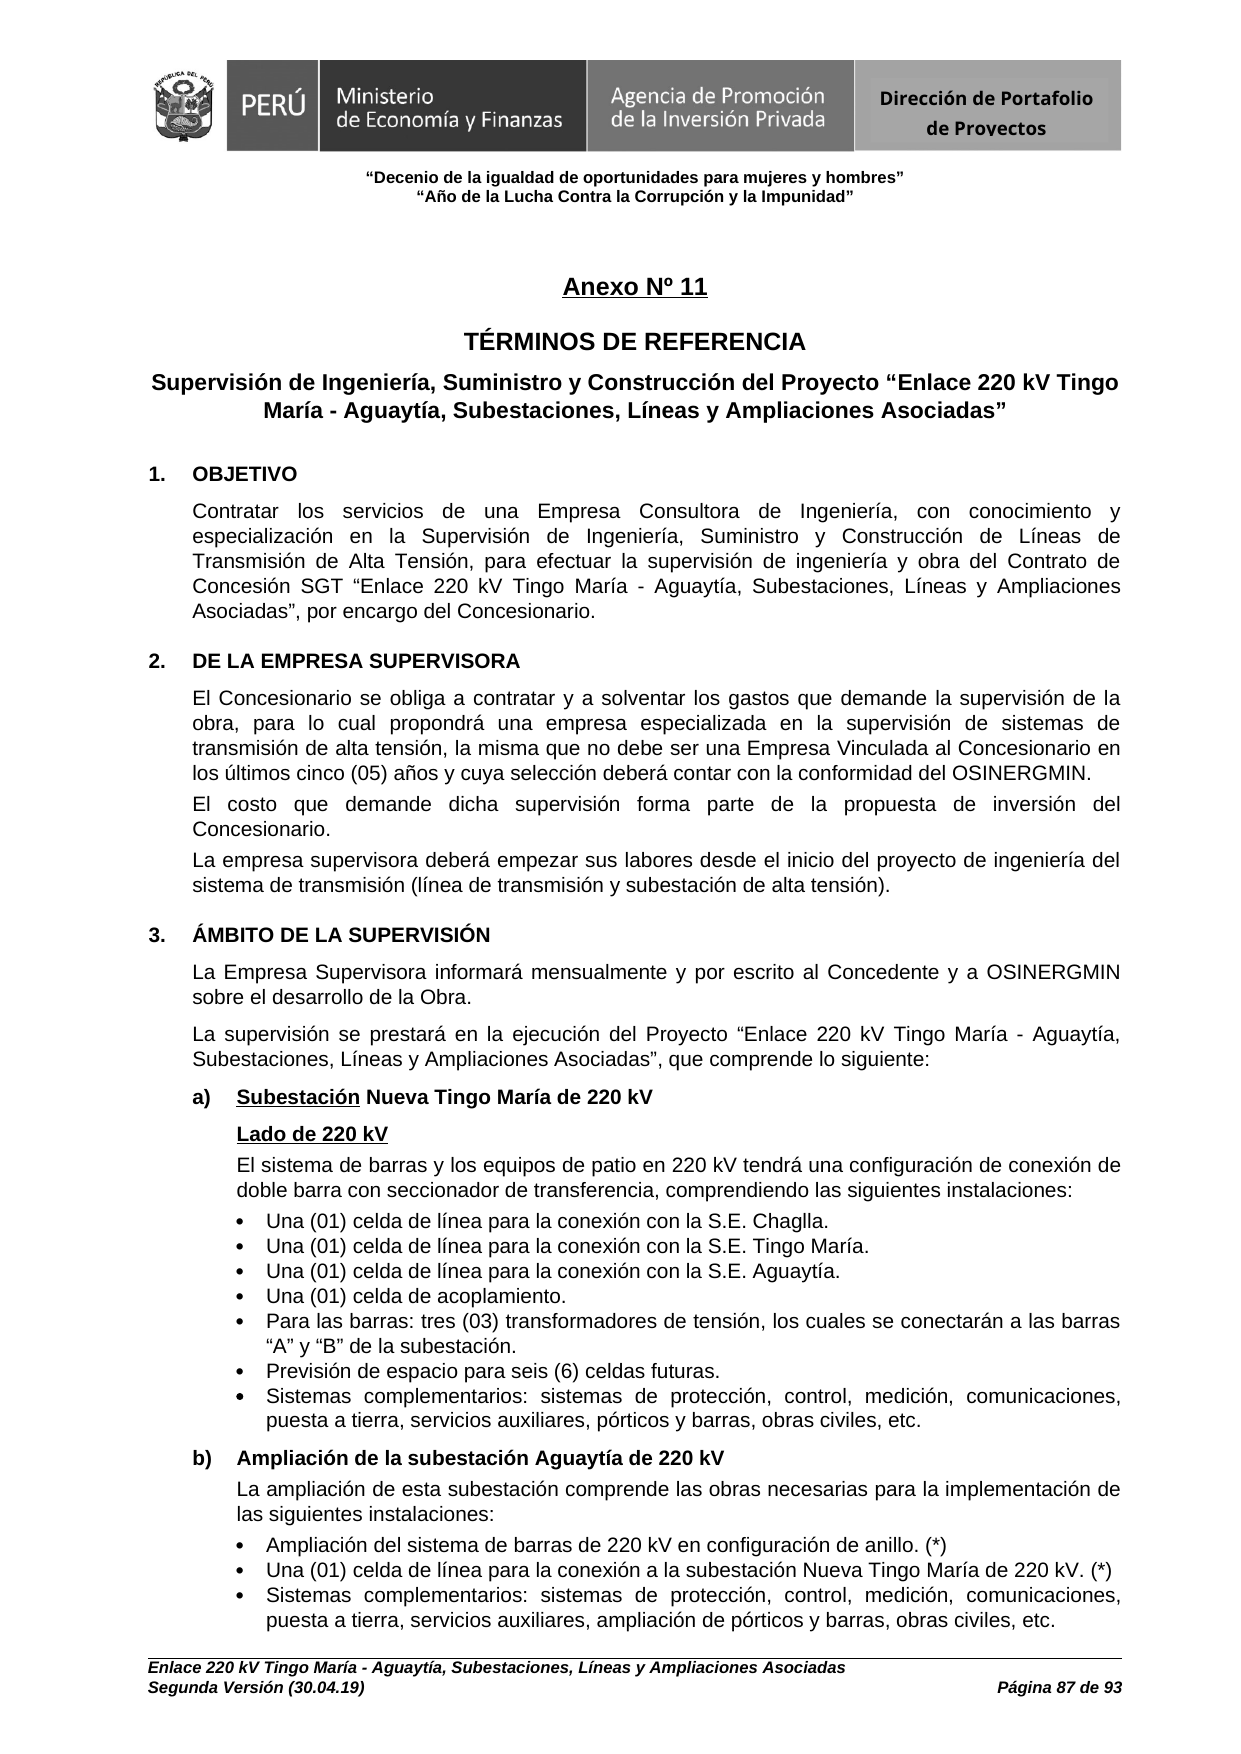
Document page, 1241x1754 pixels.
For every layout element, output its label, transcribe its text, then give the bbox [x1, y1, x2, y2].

list Una (01) celda de línea para la conexión con la S.E. Chaglla. [236, 1209, 1122, 1233]
list Para las barras: tres (03) transformadores de tensión, los cuales se conectarán a las barras “A” y “B” de la subestación. [236, 1309, 1122, 1358]
text La supervisión se prestará en la ejecución del Proyecto “Enlace 220 kV Tingo María - Aguaytía, Subestaciones, Líneas y Ampliaciones Asociadas”, que comprende lo siguiente: [192, 1022, 1122, 1071]
list Una (01) celda de acoplamiento. [236, 1284, 1122, 1308]
list Ampliación del sistema de barras de 220 kV en configuración de anillo. (*) [236, 1533, 1122, 1557]
text El costo que demande dicha supervisión forma parte de la propuesta de inversión del Concesionario. [192, 792, 1122, 841]
text Anexo Nº 11 [148, 272, 1122, 301]
text Contratar los servicios de una Empresa Consultora de Ingeniería, con conocimiento y especialización en la Supervisión de Ingeniería, Suministro y Construcción de Líneas de Transmisión de Alta Tensión, para efectuar la supervisión de ingeniería y obra del Contrato de Concesión SGT “Enlace 220 kV Tingo María - Aguaytía, Subestaciones, Líneas y Ampliaciones Asociadas”, por encargo del Concesionario. [192, 499, 1122, 623]
text La empresa supervisora deberá empezar sus labores desde el inicio del proyecto de ingeniería del sistema de transmisión (línea de transmisión y subestación de alta tensión). [192, 848, 1122, 897]
list DE LA EMPRESA SUPERVISORA [148, 648, 1122, 672]
text Lado de 220 kV [236, 1122, 1122, 1146]
text El Concesionario se obliga a contratar y a solventar los gastos que demande la supervisión de la obra, para lo cual propondrá una empresa especializada en la supervisión de sistemas de transmisión de alta tensión, la misma que no debe ser una Empresa Vinculada al Concesionario en los últimos cinco (05) años y cuya selección deberá contar con la conformidad del OSINERGMIN. [192, 686, 1122, 784]
list Una (01) celda de línea para la conexión a la subestación Nueva Tingo María de 220 kV. (*) [236, 1558, 1122, 1582]
list Una (01) celda de línea para la conexión con la S.E. Tingo María. [236, 1234, 1122, 1258]
text La ampliación de esta subestación comprende las obras necesarias para la implementación de las siguientes instalaciones: [236, 1477, 1122, 1526]
list OBJETIVO [148, 462, 1122, 486]
list Previsión de espacio para seis (6) celdas futuras. [236, 1358, 1122, 1382]
list ÁMBITO DE LA SUPERVISIÓN [148, 923, 1122, 947]
text La Empresa Supervisora informará mensualmente y por escrito al Concedente y a OSINERGMIN sobre el desarrollo de la Obra. [192, 960, 1122, 1009]
list Ampliación de la subestación Aguaytía de 220 kV [192, 1446, 1122, 1470]
text Supervisión de Ingeniería, Suministro y Construcción del Proyecto “Enlace 220 kV Tingo María - Aguaytía, Subestaciones, Líneas y Ampliaciones Asociadas” [148, 369, 1122, 423]
text El sistema de barras y los equipos de patio en 220 kV tendrá una configuración de conexión de doble barra con seccionador de transferencia, comprendiendo las siguientes instalaciones: [236, 1153, 1122, 1202]
list Sistemas complementarios: sistemas de protección, control, medición, comunicaciones, puesta a tierra, servicios auxiliares, ampliación de pórticos y barras, obras civiles, etc. [236, 1583, 1122, 1632]
list Sistemas complementarios: sistemas de protección, control, medición, comunicaciones, puesta a tierra, servicios auxiliares, pórticos y barras, obras civiles, etc. [236, 1383, 1122, 1432]
text TÉRMINOS DE REFERENCIA [148, 327, 1122, 356]
picture [148, 60, 1122, 152]
list Una (01) celda de línea para la conexión con la S.E. Aguaytía. [236, 1259, 1122, 1283]
list Subestación Nueva Tingo María de 220 kV [192, 1084, 1122, 1108]
